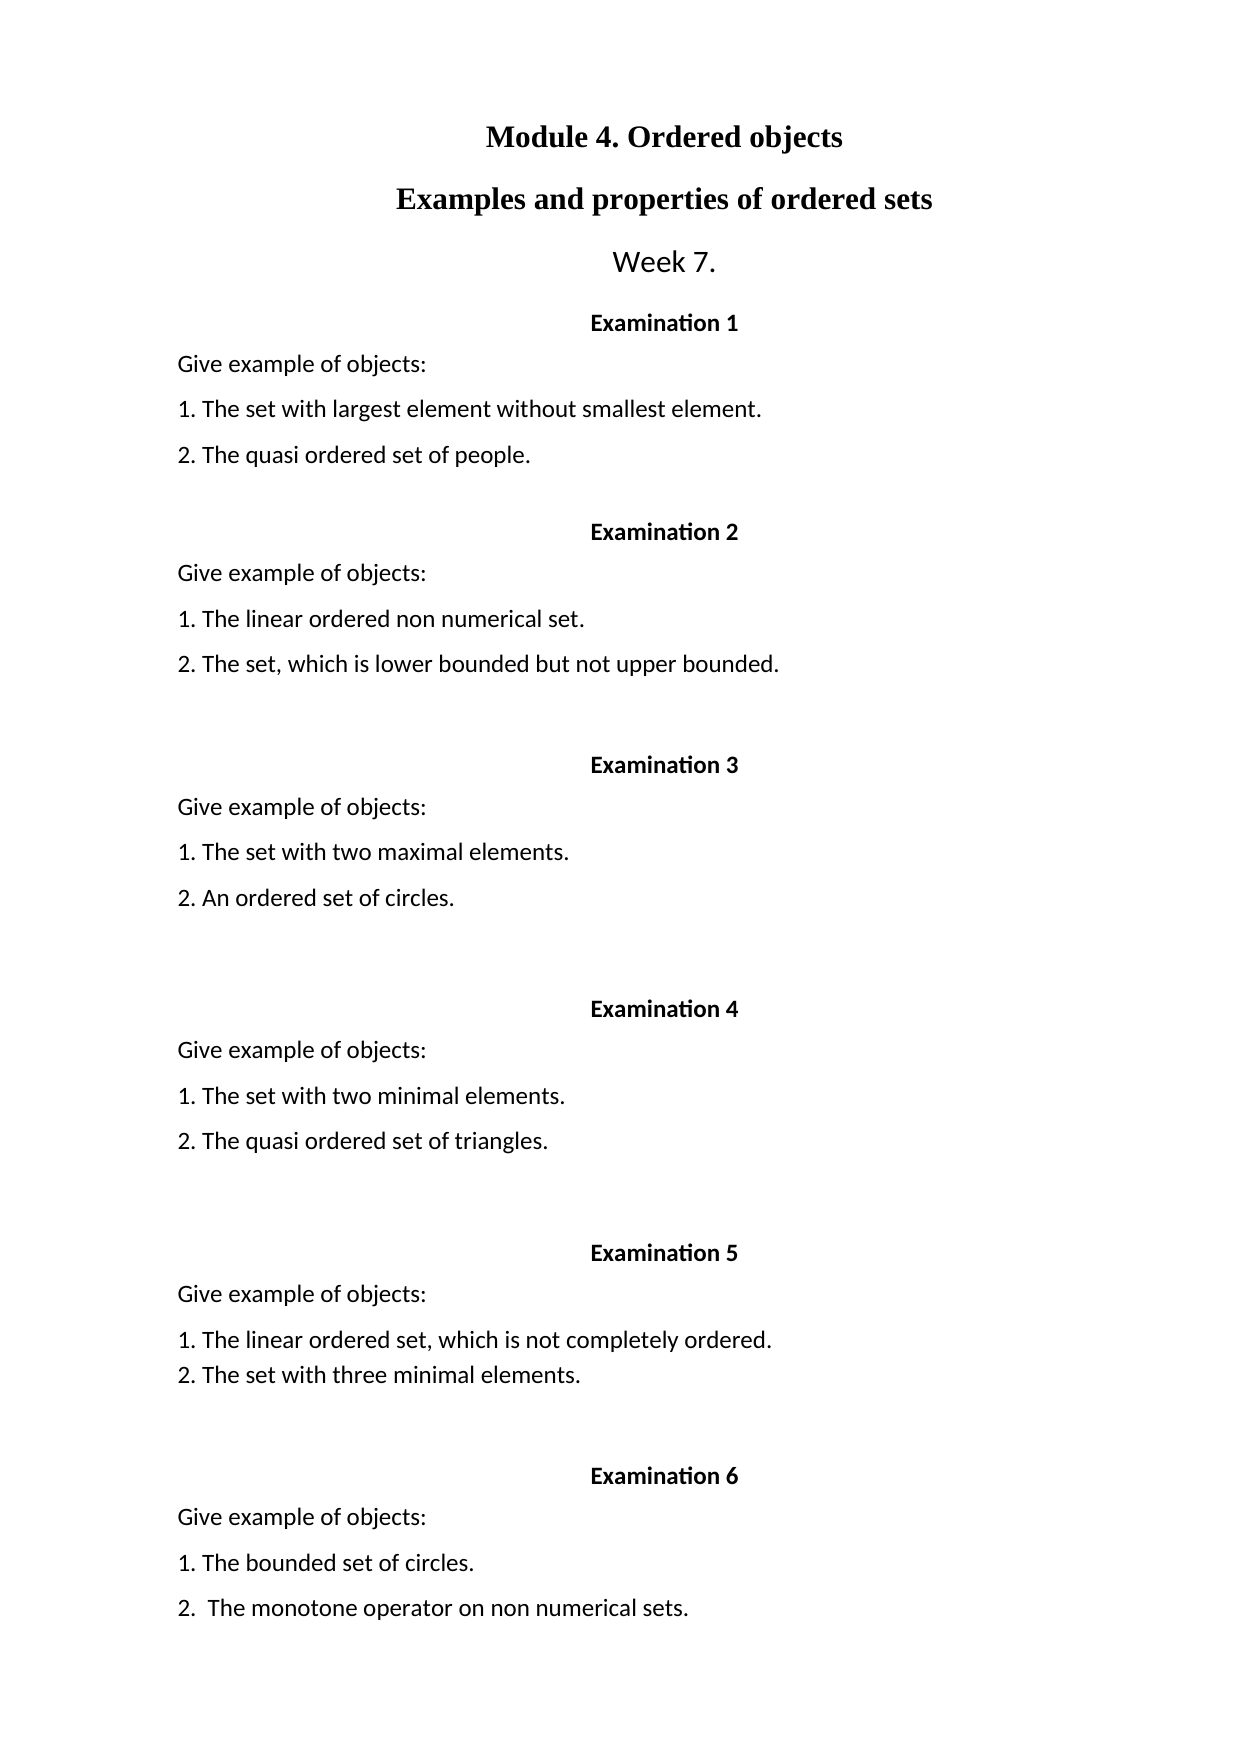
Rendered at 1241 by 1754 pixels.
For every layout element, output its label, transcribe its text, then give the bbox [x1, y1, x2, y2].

text Examination 5 [177, 1237, 1152, 1268]
text Module 4. Ordered objects [177, 118, 1152, 154]
text Week 7. [177, 242, 1152, 280]
text 1. The linear ordered non numerical set. [177, 603, 1152, 633]
text Give example of objects: [177, 348, 1152, 379]
text Examination 6 [177, 1460, 1152, 1491]
text 1. The set with largest element without smallest element. [177, 393, 1152, 424]
text Examination 3 [177, 749, 1152, 780]
text 1. The linear ordered set, which is not completely ordered. 2. The set with three minimal elements. [177, 1324, 1152, 1389]
text 1. The bounded set of circles. [177, 1547, 1152, 1577]
text 2. The set, which is lower bounded but not upper bounded. [177, 648, 1152, 679]
text Examination 1 [177, 307, 1152, 337]
text 2. The quasi ordered set of people. [177, 439, 1152, 502]
text Give example of objects: [177, 1034, 1152, 1065]
text Give example of objects: [177, 557, 1152, 588]
text Give example of objects: [177, 1501, 1152, 1532]
text 2. The quasi ordered set of triangles. [177, 1125, 1152, 1156]
text 2. The monotone operator on non numerical sets. [177, 1592, 1152, 1623]
text 2. An ordered set of circles. [177, 882, 1152, 912]
text Examination 2 [177, 516, 1152, 547]
text 1. The set with two minimal elements. [177, 1080, 1152, 1111]
text Give example of objects: [177, 791, 1152, 821]
text Examples and properties of ordered sets [177, 180, 1152, 216]
text Give example of objects: [177, 1278, 1152, 1309]
text 1. The set with two maximal elements. [177, 836, 1152, 867]
text Examination 4 [177, 993, 1152, 1024]
